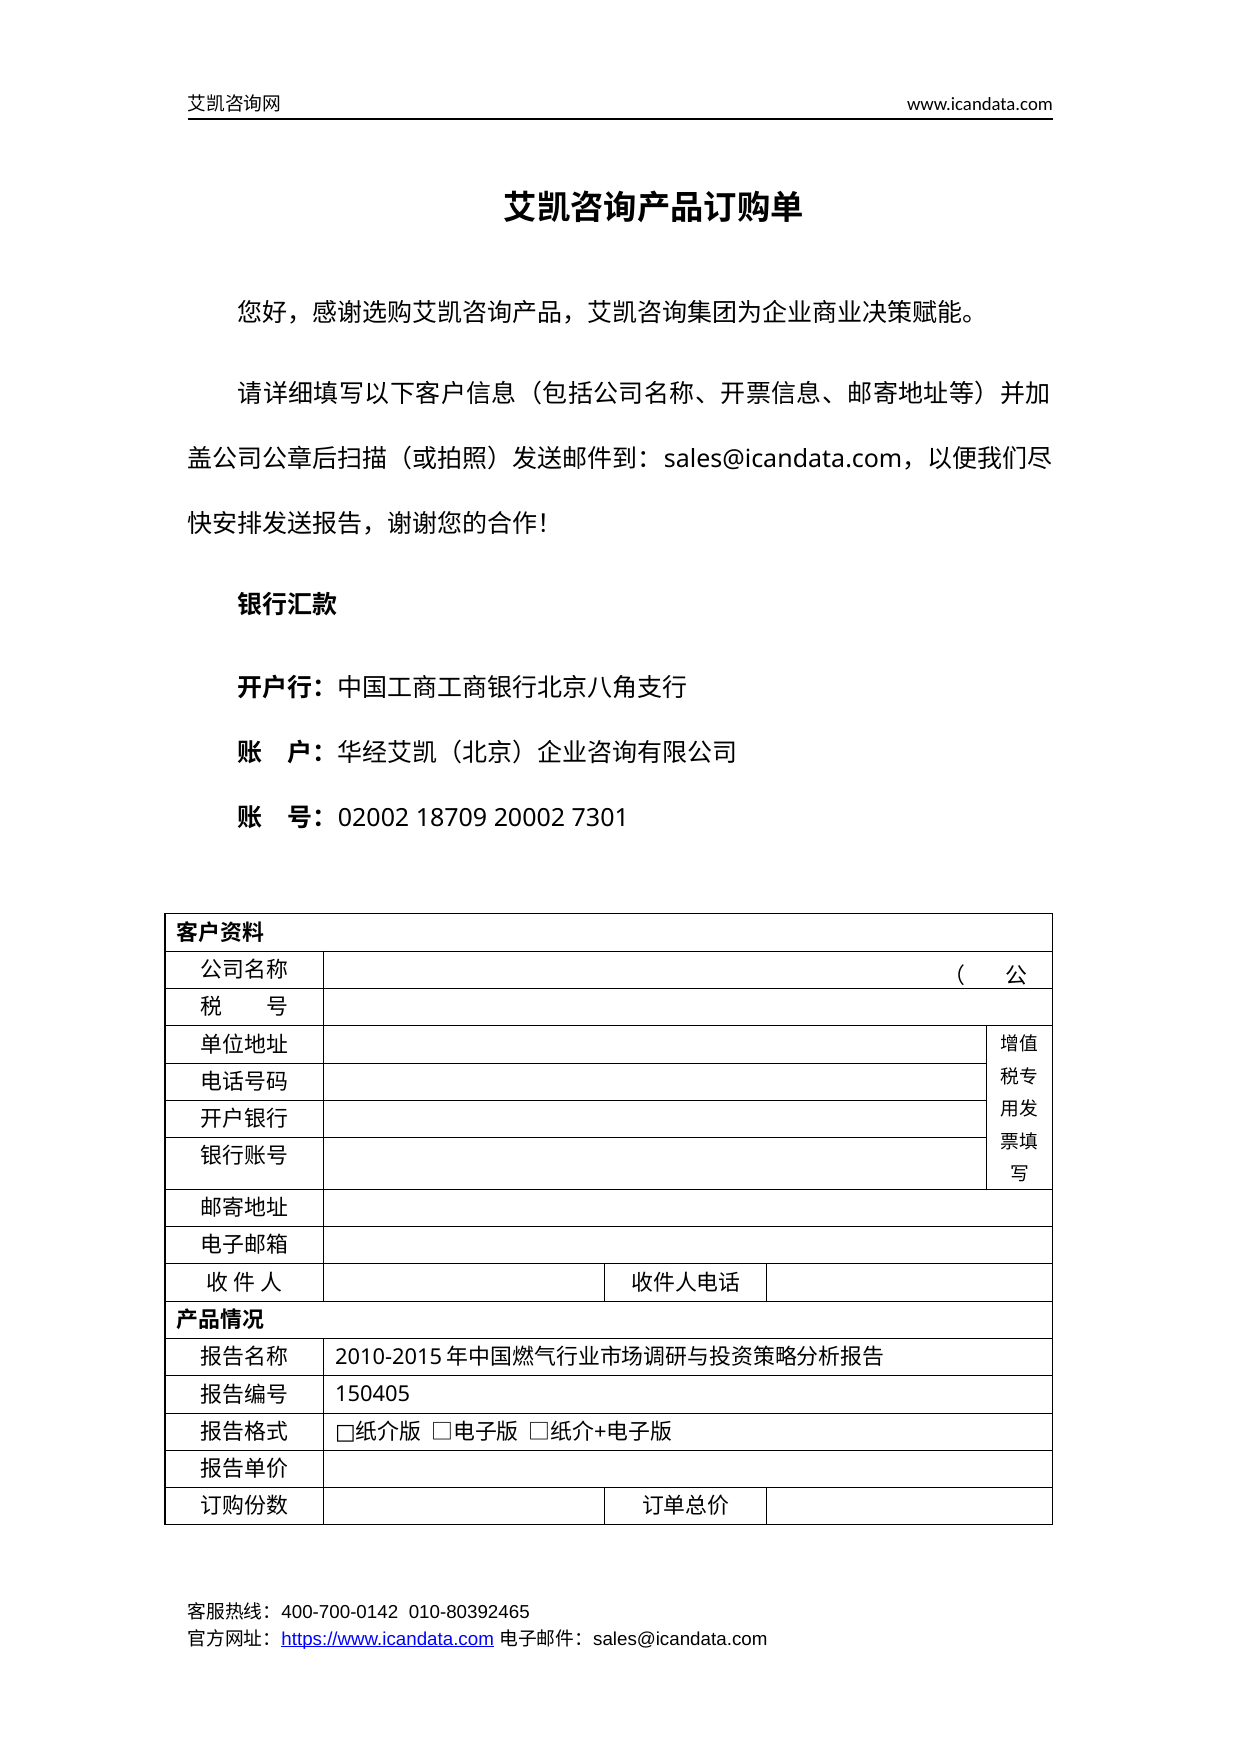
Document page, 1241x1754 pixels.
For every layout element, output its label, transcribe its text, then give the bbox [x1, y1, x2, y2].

text 艾凯咨询产品订购单 [187, 172, 1053, 237]
table_cell [324, 1264, 604, 1301]
table_cell 税 号 [166, 989, 323, 1025]
table_cell 报告单价 [166, 1451, 323, 1487]
table_cell 产品情况 [166, 1302, 1052, 1338]
table_cell [324, 1064, 986, 1100]
table_cell 收 件 人 [166, 1264, 323, 1301]
table_cell 报告格式 [166, 1414, 323, 1450]
table_cell 报告名称 [166, 1339, 323, 1375]
table_cell [324, 1451, 1052, 1487]
text 银行汇款 [187, 570, 1053, 635]
table_cell [324, 1190, 1052, 1226]
text 账 户：华经艾凯（北京）企业咨询有限公司 [187, 718, 1053, 783]
table_cell [324, 952, 1052, 988]
table_cell [324, 989, 1052, 1025]
table_cell 增值税专用发票填写 [987, 1026, 1052, 1189]
text 请详细填写以下客户信息（包括公司名称、开票信息、邮寄地址等）并加盖公司公章后扫描（或拍照）发送邮件到：sales@icandata.com，以便我们尽快安排发送报告，谢谢您的合作！ [187, 359, 1053, 554]
text 您好，感谢选购艾凯咨询产品，艾凯咨询集团为企业商业决策赋能。 [187, 278, 1053, 343]
table_cell 邮寄地址 [166, 1190, 323, 1226]
text 账 号：02002 18709 20002 7301 [187, 783, 1053, 848]
table_cell 150405 [324, 1376, 1052, 1412]
table_cell [767, 1264, 1052, 1301]
table_cell 银行账号 [166, 1138, 323, 1189]
table_cell □纸介版 □电子版 □纸介+电子版 [324, 1414, 1052, 1450]
table_cell [324, 1488, 604, 1524]
table_cell 2010-2015年中国燃气行业市场调研与投资策略分析报告 [324, 1339, 1052, 1375]
table_cell 报告编号 [166, 1376, 323, 1412]
table_cell 电子邮箱 [166, 1227, 323, 1263]
table_cell [324, 1138, 986, 1189]
table_cell [767, 1488, 1052, 1524]
table_cell 订购份数 [166, 1488, 323, 1524]
text 开户行：中国工商工商银行北京八角支行 [187, 653, 1053, 718]
table_cell 电话号码 [166, 1064, 323, 1100]
table_cell 单位地址 [166, 1026, 323, 1062]
table_cell 开户银行 [166, 1101, 323, 1137]
table_cell [324, 1026, 986, 1062]
table_cell [324, 1227, 1052, 1263]
table_cell 收件人电话 [605, 1264, 766, 1301]
table_cell 公司名称 [166, 952, 323, 988]
table_cell 订单总价 [605, 1488, 766, 1524]
table_cell [324, 1101, 986, 1137]
table_header 客户资料 [166, 914, 1052, 951]
